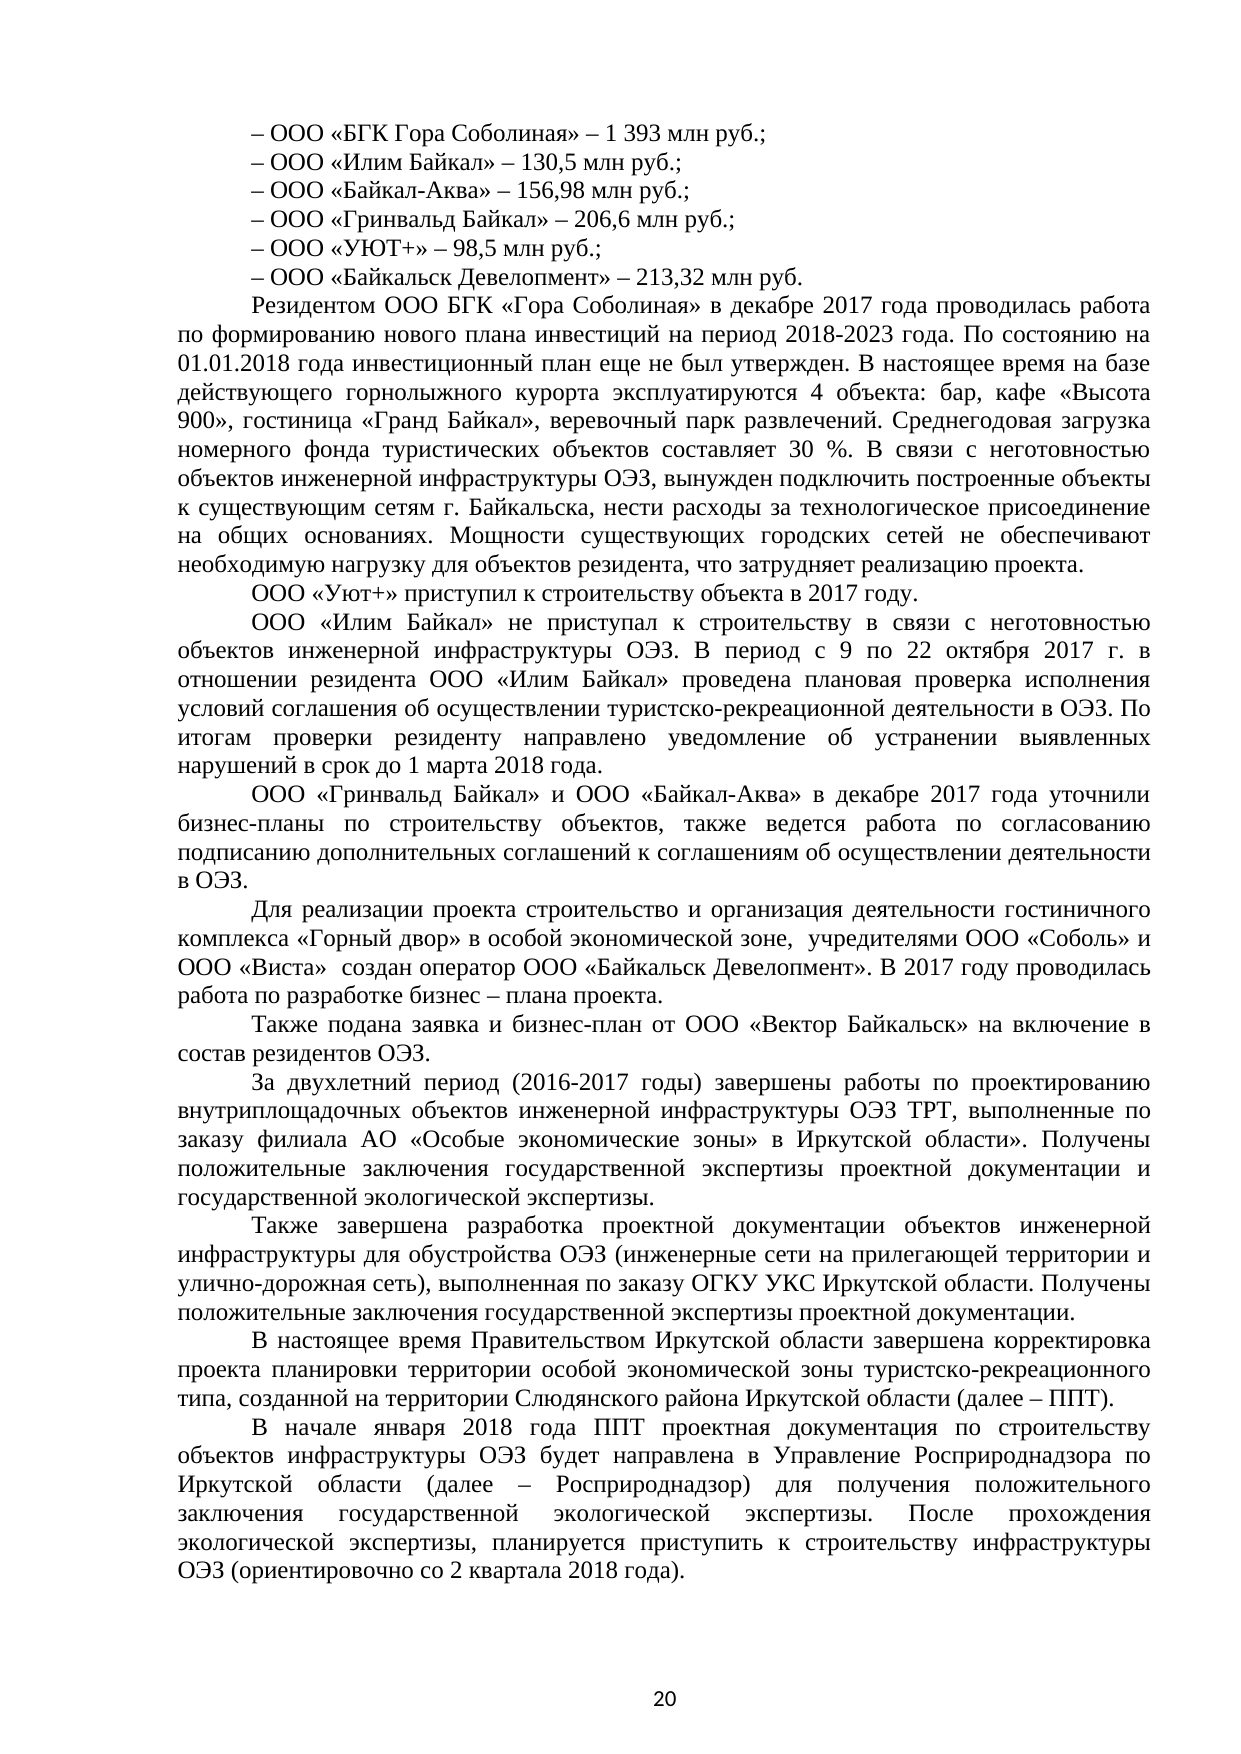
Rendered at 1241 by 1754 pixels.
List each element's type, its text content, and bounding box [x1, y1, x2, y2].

text ООО «Илим Байкал» не приступал к строительству в связи с неготовностью объектов инженерной инфраструктуры ОЭЗ. В период с 9 по 22 октября 2017 г. в отношении резидента ООО «Илим Байкал» проведена плановая проверка исполнения условий соглашения об осуществлении туристско-рекреационной деятельности в ОЭЗ. По итогам проверки резиденту направлено уведомление об устранении выявленных нарушений в срок до 1 марта 2018 года. [177, 607, 1152, 779]
text – ООО «Гринвальд Байкал» – 206,6 млн руб.; [177, 204, 1152, 233]
text Для реализации проекта строительство и организация деятельности гостиничного комплекса «Горный двор» в особой экономической зоне, учредителями ООО «Соболь» и ООО «Виста» создан оператор ООО «Байкальск Девелопмент». В 2017 году проводилась работа по разработке бизнес – плана проекта. [177, 894, 1152, 1009]
text ООО «Уют+» приступил к строительству объекта в 2017 году. [177, 578, 1152, 607]
text Также подана заявка и бизнес-план от ООО «Вектор Байкальск» на включение в состав резидентов ОЭЗ. [177, 1009, 1152, 1067]
text – ООО «Байкальск Девелопмент» – 213,32 млн руб. [177, 262, 1152, 291]
text – ООО «Илим Байкал» – 130,5 млн руб.; [177, 147, 1152, 176]
text Резидентом ООО БГК «Гора Соболиная» в декабре 2017 года проводилась работа по формированию нового плана инвестиций на период 2018-2023 года. По состоянию на 01.01.2018 года инвестиционный план еще не был утвержден. В настоящее время на базе действующего горнолыжного курорта эксплуатируются 4 объекта: бар, кафе «Высота 900», гостиница «Гранд Байкал», веревочный парк развлечений. Среднегодовая загрузка номерного фонда туристических объектов составляет 30 %. В связи с неготовностью объектов инженерной инфраструктуры ОЭЗ, вынужден подключить построенные объекты к существующим сетям г. Байкальска, нести расходы за технологическое присоединение на общих основаниях. Мощности существующих городских сетей не обеспечивают необходимую нагрузку для объектов резидента, что затрудняет реализацию проекта. [177, 291, 1152, 578]
text За двухлетний период (2016-2017 годы) завершены работы по проектированию внутриплощадочных объектов инженерной инфраструктуры ОЭЗ ТРТ, выполненные по заказу филиала АО «Особые экономические зоны» в Иркутской области». Получены положительные заключения государственной экспертизы проектной документации и государственной экологической экспертизы. [177, 1067, 1152, 1211]
text В начале января 2018 года ППТ проектная документация по строительству объектов инфраструктуры ОЭЗ будет направлена в Управление Росприроднадзора по Иркутской области (далее – Росприроднадзор) для получения положительного заключения государственной экологической экспертизы. После прохождения экологической экспертизы, планируется приступить к строительству инфраструктуры ОЭЗ (ориентировочно со 2 квартала 2018 года). [177, 1412, 1152, 1584]
text В настоящее время Правительством Иркутской области завершена корректировка проекта планировки территории особой экономической зоны туристско-рекреационного типа, созданной на территории Слюдянского района Иркутской области (далее – ППТ). [177, 1326, 1152, 1412]
text – ООО «Байкал-Аква» – 156,98 млн руб.; [177, 176, 1152, 204]
text – ООО «УЮТ+» – 98,5 млн руб.; [177, 233, 1152, 262]
text Также завершена разработка проектной документации объектов инженерной инфраструктуры для обустройства ОЭЗ (инженерные сети на прилегающей территории и улично-дорожная сеть), выполненная по заказу ОГКУ УКС Иркутской области. Получены положительные заключения государственной экспертизы проектной документации. [177, 1211, 1152, 1326]
text ООО «Гринвальд Байкал» и ООО «Байкал-Аква» в декабре 2017 года уточнили бизнес-планы по строительству объектов, также ведется работа по согласованию подписанию дополнительных соглашений к соглашениям об осуществлении деятельности в ОЭЗ. [177, 779, 1152, 894]
text – ООО «БГК Гора Соболиная» – 1 393 млн руб.; [177, 118, 1152, 147]
